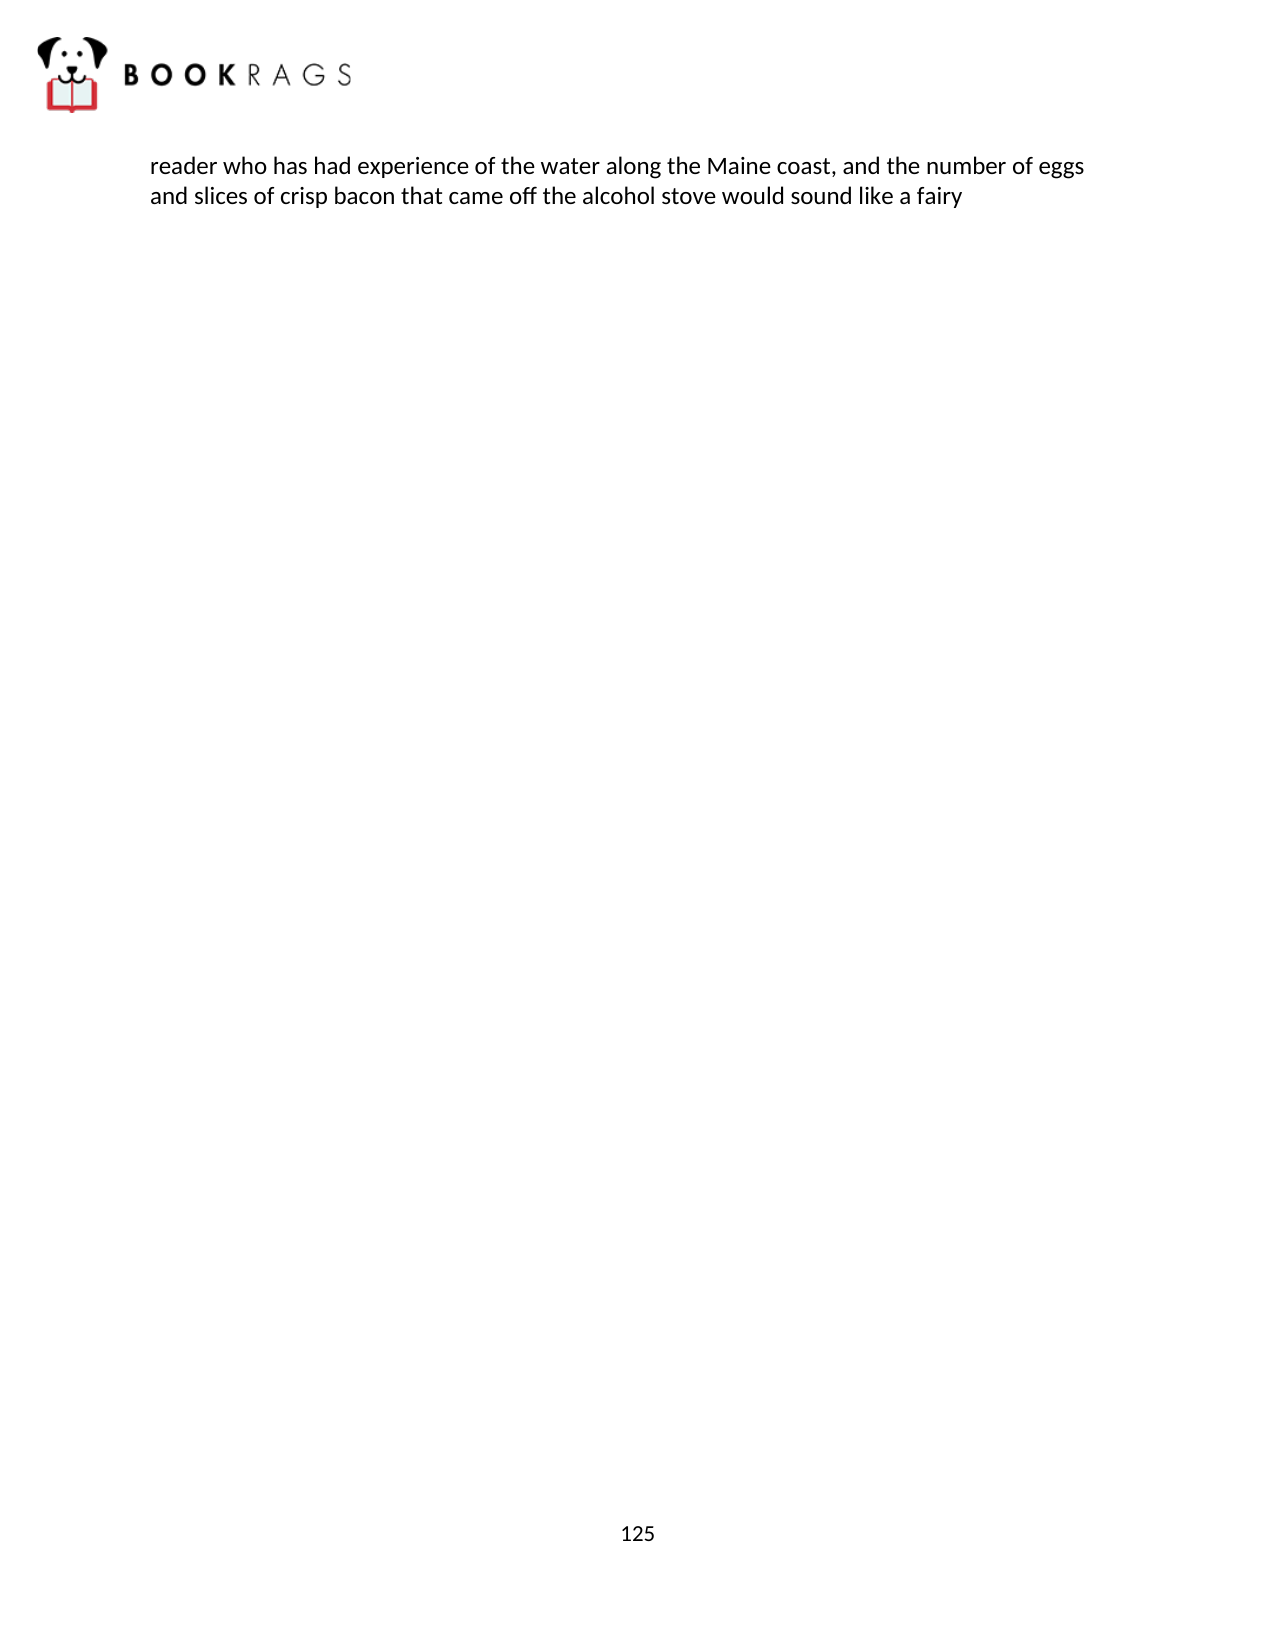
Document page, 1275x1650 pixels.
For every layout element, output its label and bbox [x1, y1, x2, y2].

text [150, 150, 1125, 211]
picture [37, 37, 351, 113]
